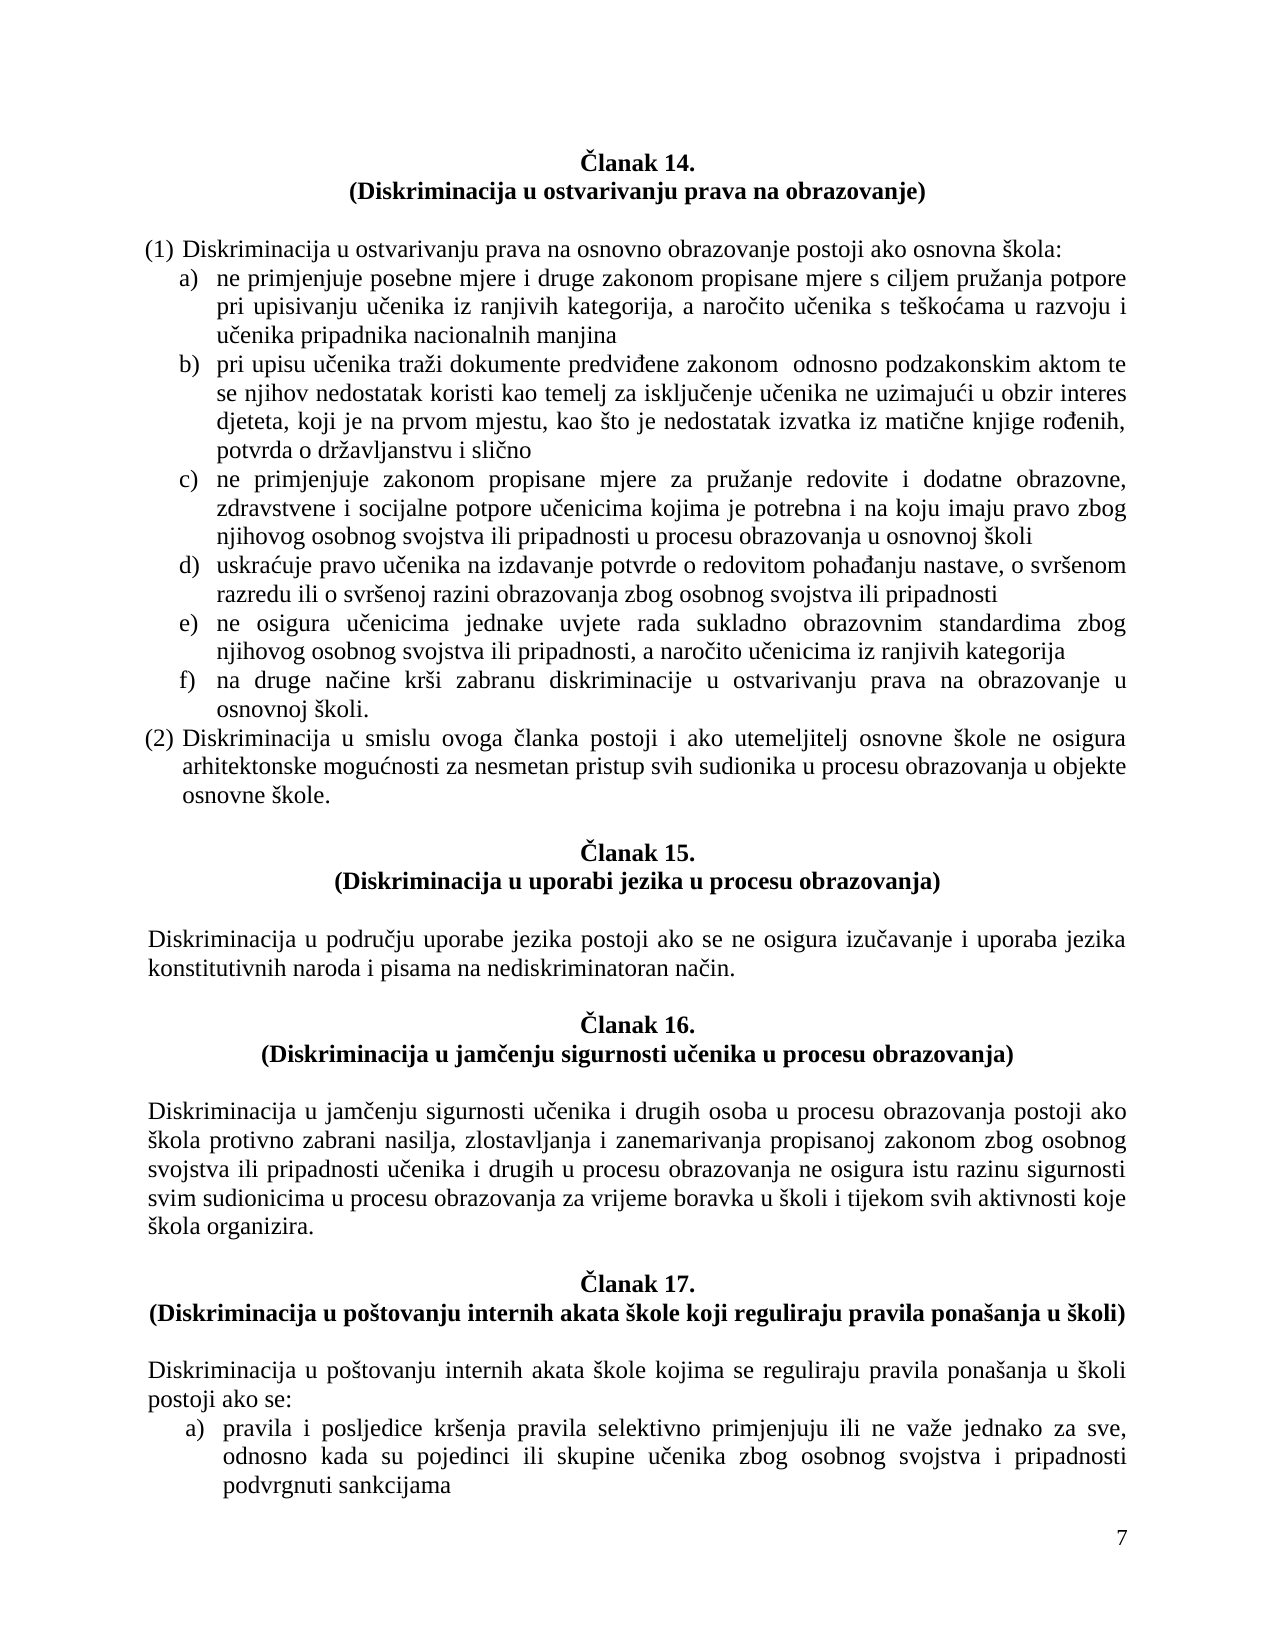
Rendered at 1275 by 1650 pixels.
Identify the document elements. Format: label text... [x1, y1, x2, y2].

text (Diskriminacija u jamčenju sigurnosti učenika u procesu obrazovanja) [148, 1039, 1127, 1068]
text (Diskriminacija u ostvarivanju prava na obrazovanje) [148, 176, 1127, 205]
text (Diskriminacija u poštovanju internih akata škole koji reguliraju pravila ponašanja u školi) [148, 1298, 1127, 1326]
list pravila i posljedice kršenja pravila selektivno primjenjuju ili ne važe jednako za sve, odnosno kada su pojedinci ili skupine učenika zbog osobnog svojstva i pripadnosti podvrgnuti sankcijama [185, 1413, 1127, 1499]
list uskraćuje pravo učenika na izdavanje potvrde o redovitom pohađanju nastave, o svršenom razredu ili o svršenoj razini obrazovanja zbog osobnog svojstva ili pripadnosti [179, 550, 1127, 608]
list Diskriminacija u ostvarivanju prava na osnovno obrazovanje postoji ako osnovna škola: [144, 234, 1127, 263]
text (Diskriminacija u uporabi jezika u procesu obrazovanja) [148, 866, 1127, 895]
list Diskriminacija u smislu ovoga članka postoji i ako utemeljitelj osnovne škole ne osigura arhitektonske mogućnosti za nesmetan pristup svih sudionika u procesu obrazovanja u objekte osnovne škole. [144, 723, 1127, 809]
text Članak 17. [148, 1269, 1127, 1298]
list ne osigura učenicima jednake uvjete rada sukladno obrazovnim standardima zbog njihovog osobnog svojstva ili pripadnosti, a naročito učenicima iz ranjivih kategorija [179, 608, 1127, 665]
list pri upisu učenika traži dokumente predviđene zakonom odnosno podzakonskim aktom te se njihov nedostatak koristi kao temelj za isključenje učenika ne uzimajući u obzir interes djeteta, koji je na prvom mjestu, kao što je nedostatak izvatka iz matične knjige rođenih, potvrda o državljanstvu i slično [179, 349, 1127, 464]
text Diskriminacija u području uporabe jezika postoji ako se ne osigura izučavanje i uporaba jezika konstitutivnih naroda i pisama na nediskriminatoran način. [148, 924, 1127, 981]
list ne primjenjuje posebne mjere i druge zakonom propisane mjere s ciljem pružanja potpore pri upisivanju učenika iz ranjivih kategorija, a naročito učenika s teškoćama u razvoju i učenika pripadnika nacionalnih manjina [179, 263, 1127, 349]
text Članak 15. [148, 838, 1127, 866]
text Diskriminacija u jamčenju sigurnosti učenika i drugih osoba u procesu obrazovanja postoji ako škola protivno zabrani nasilja, zlostavljanja i zanemarivanja propisanoj zakonom zbog osobnog svojstva ili pripadnosti učenika i drugih u procesu obrazovanja ne osigura istu razinu sigurnosti svim sudionicima u procesu obrazovanja za vrijeme boravka u školi i tijekom svih aktivnosti koje škola organizira. [148, 1096, 1127, 1240]
text Članak 14. [148, 148, 1127, 176]
text Diskriminacija u poštovanju internih akata škole kojima se reguliraju pravila ponašanja u školi postoji ako se: [148, 1355, 1127, 1413]
text Članak 16. [148, 1010, 1127, 1039]
list na druge načine krši zabranu diskriminacije u ostvarivanju prava na obrazovanje u osnovnoj školi. [179, 665, 1127, 723]
list ne primjenjuje zakonom propisane mjere za pružanje redovite i dodatne obrazovne, zdravstvene i socijalne potpore učenicima kojima je potrebna i na koju imaju pravo zbog njihovog osobnog svojstva ili pripadnosti u procesu obrazovanja u osnovnoj školi [179, 464, 1127, 550]
